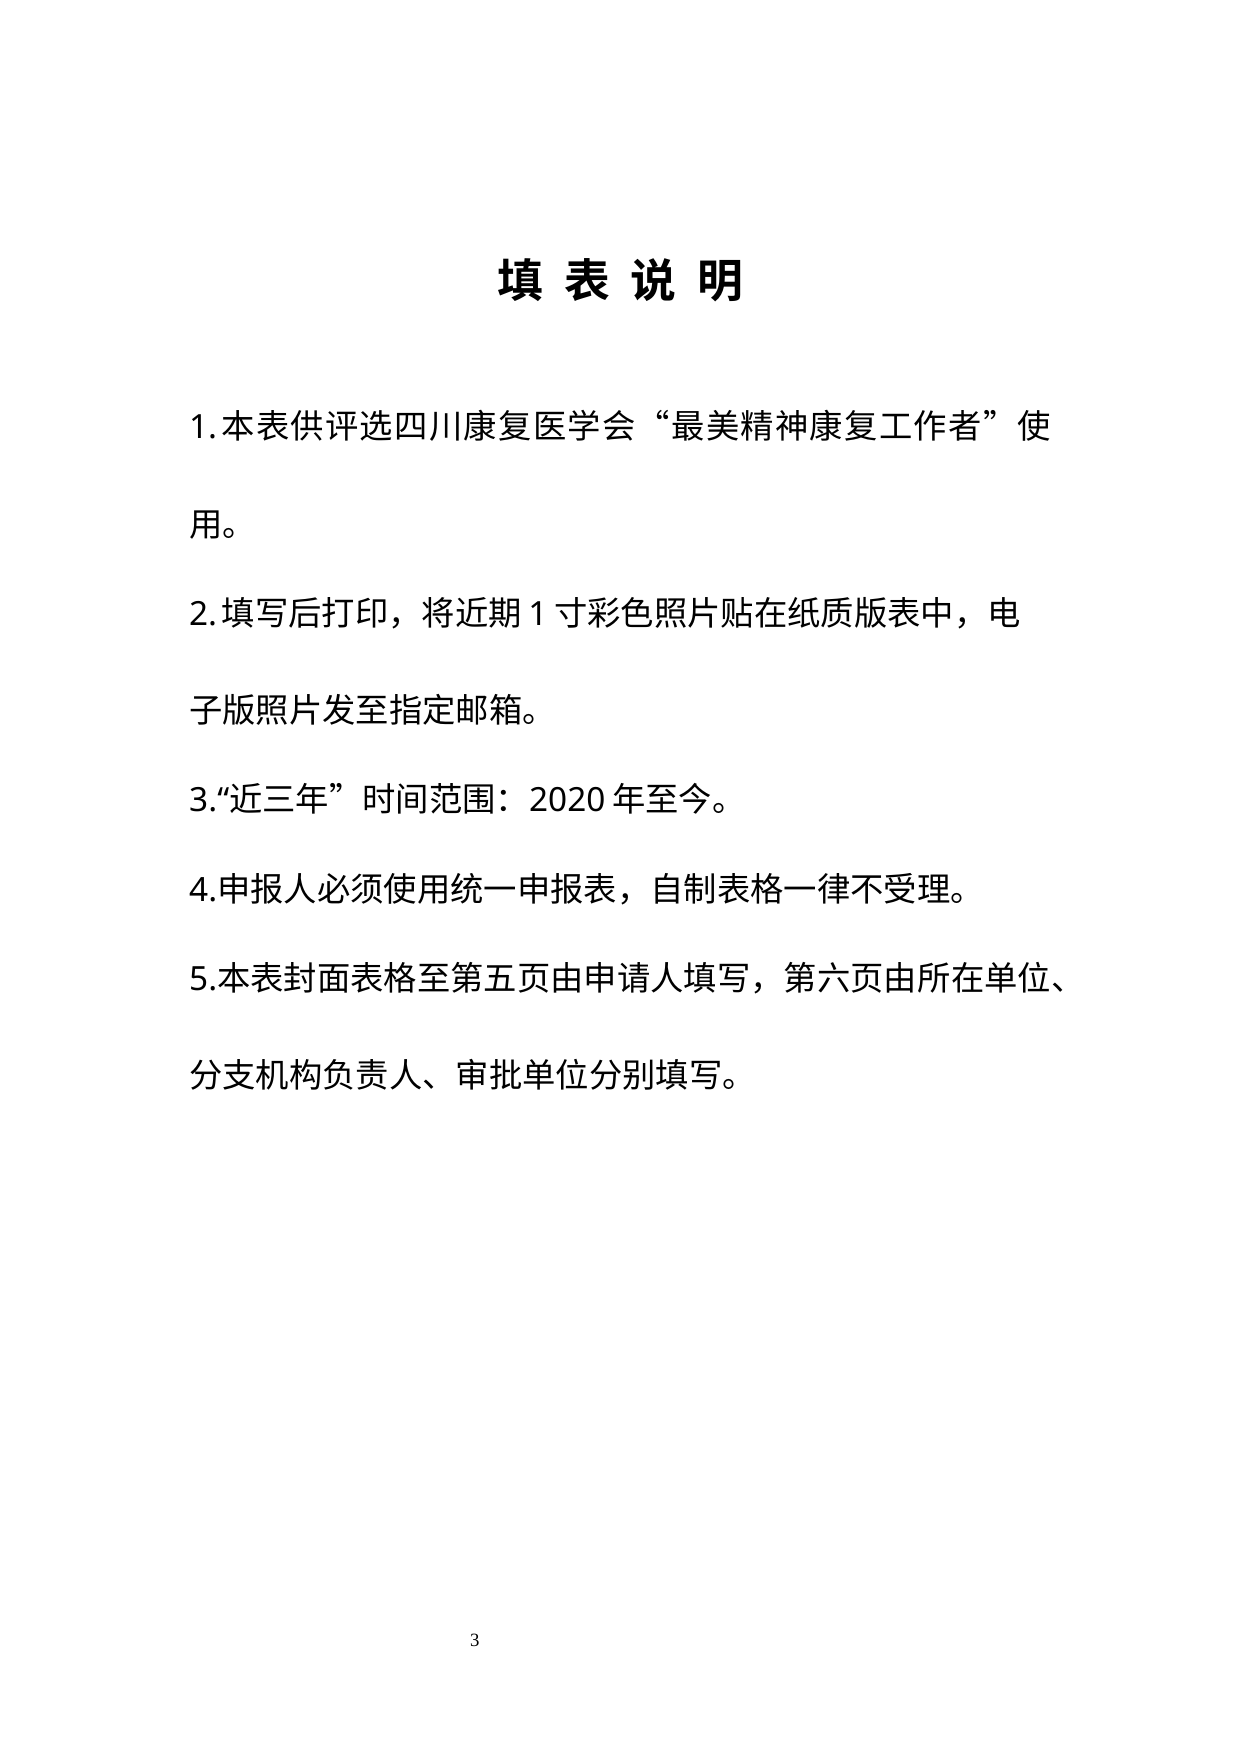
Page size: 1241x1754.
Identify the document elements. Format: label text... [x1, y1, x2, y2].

text 4.申报人必须使用统一申报表，自制表格一律不受理。 [189, 854, 1051, 919]
list 本表供评选四川康复医学会“最美精神康复工作者”使用。 [189, 392, 1051, 554]
list 填写后打印，将近期1寸彩色照片贴在纸质版表中，电子版照片发至指定邮箱。 [189, 578, 1051, 741]
text 5.本表封面表格至第五页由申请人填写，第六页由所在单位、分支机构负责人、审批单位分别填写。 [189, 943, 1051, 1106]
list 3.“近三年”时间范围：2020年至今。 [189, 765, 1051, 830]
text 填 表 说 明 [189, 229, 1051, 327]
